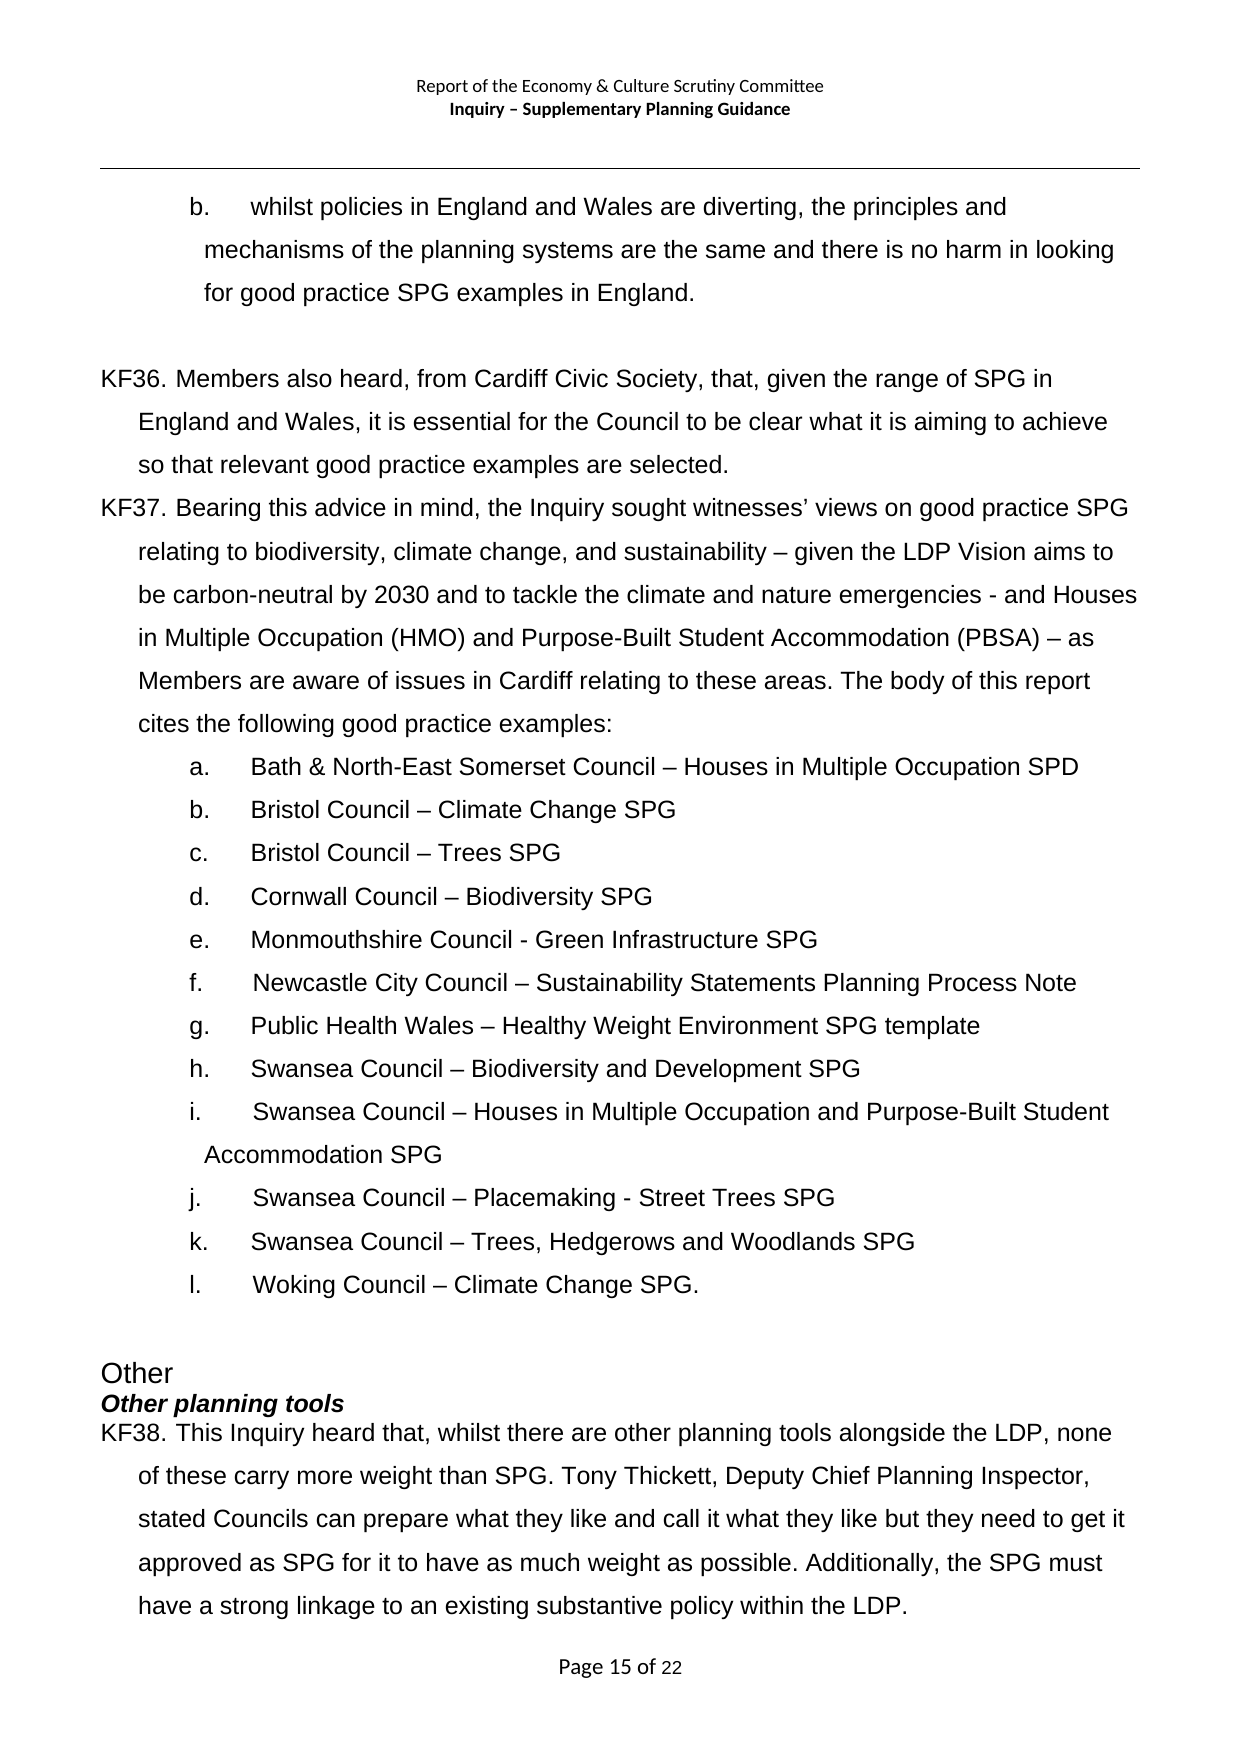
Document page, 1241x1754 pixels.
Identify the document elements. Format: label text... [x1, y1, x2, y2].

list Newcastle City Council – Sustainability Statements Planning Process Note [189, 968, 1140, 997]
list Swansea Council – Placemaking - Street Trees SPG [189, 1183, 1140, 1212]
list Public Health Wales – Healthy Weight Environment SPG template [189, 1011, 1140, 1040]
text Other [100, 1356, 1140, 1389]
list Swansea Council – Biodiversity and Development SPG [189, 1054, 1140, 1083]
list Woking Council – Climate Change SPG. [189, 1270, 1140, 1298]
list Bristol Council – Climate Change SPG [189, 795, 1140, 824]
list Swansea Council – Houses in Multiple Occupation and Purpose-Built Student Accommodation SPG [189, 1097, 1140, 1169]
list Cornwall Council – Biodiversity SPG [189, 882, 1140, 910]
text Other planning tools [100, 1389, 1140, 1418]
list Members also heard, from Cardiff Civic Society, that, given the range of SPG in England and Wales, it is essential for the Council to be clear what it is aiming to achieve so that relevant good practice examples are selected. [100, 364, 1140, 479]
list This Inquiry heard that, whilst there are other planning tools alongside the LDP, none of these carry more weight than SPG. Tony Thickett, Deputy Chief Planning Inspector, stated Councils can prepare what they like and call it what they like but they need to get it approved as SPG for it to have as much weight as possible. Additionally, the SPG must have a strong linkage to an existing substantive policy within the LDP. [100, 1418, 1140, 1619]
list Bearing this advice in mind, the Inquiry sought witnesses’ views on good practice SPG relating to biodiversity, climate change, and sustainability – given the LDP Vision aims to be carbon-neutral by 2030 and to tackle the climate and nature emergencies - and Houses in Multiple Occupation (HMO) and Purpose-Built Student Accommodation (PBSA) – as Members are aware of issues in Cardiff relating to these areas. The body of this report cites the following good practice examples: [100, 493, 1140, 738]
list Swansea Council – Trees, Hedgerows and Woodlands SPG [189, 1227, 1140, 1255]
list Monmouthshire Council - Green Infrastructure SPG [189, 925, 1140, 953]
list whilst policies in England and Wales are diverting, the principles and mechanisms of the planning systems are the same and there is no harm in looking for good practice SPG examples in England. [189, 192, 1140, 307]
list Bristol Council – Trees SPG [189, 838, 1140, 867]
list Bath & North-East Somerset Council – Houses in Multiple Occupation SPD [189, 752, 1140, 781]
